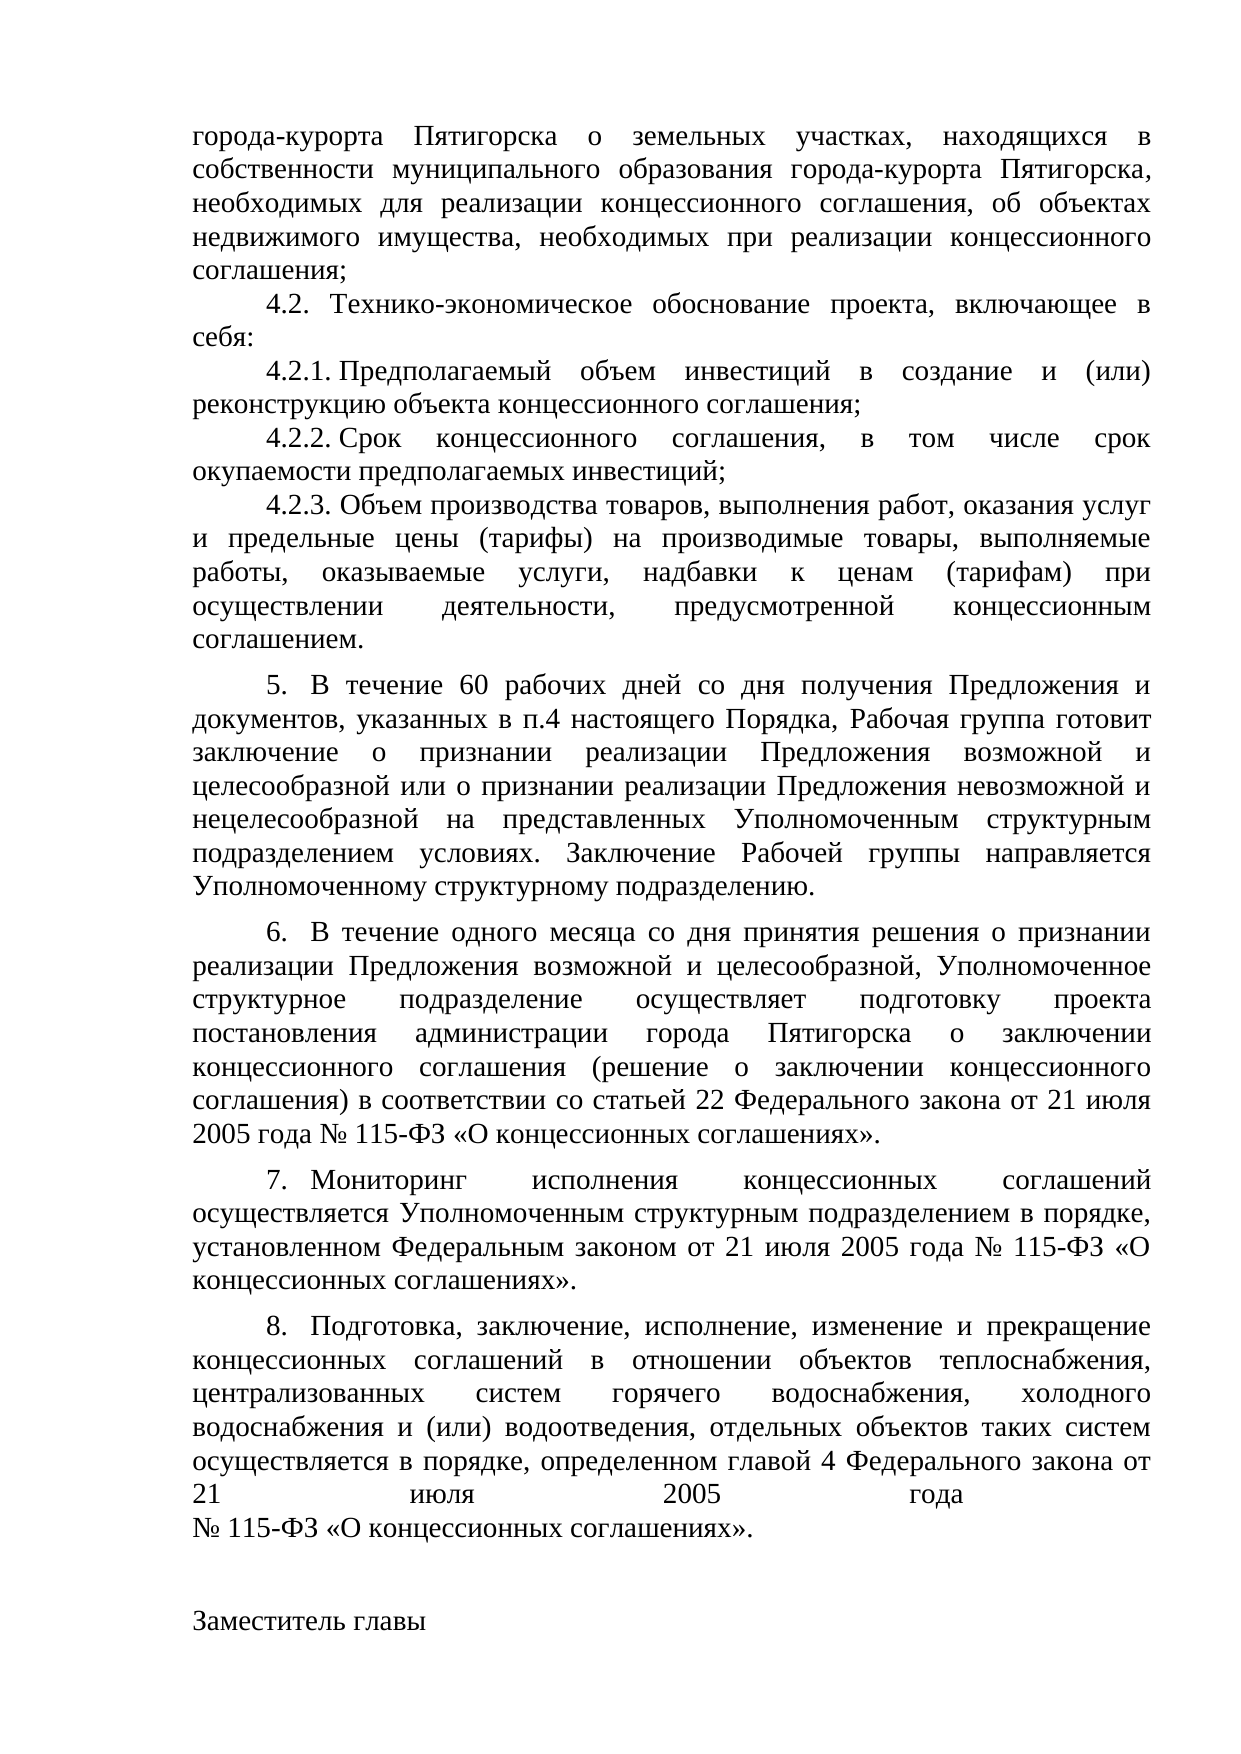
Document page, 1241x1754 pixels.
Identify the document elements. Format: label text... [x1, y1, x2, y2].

text 4.2.2. Срок концессионного соглашения, в том числе срок окупаемости предполагаемых инвестиций; [192, 420, 1152, 487]
list В течение 60 рабочих дней со дня получения Предложения и документов, указанных в п.4 настоящего Порядка, Рабочая группа готовит заключение о признании реализации Предложения возможной и целесообразной или о признании реализации Предложения невозможной и нецелесообразной на представленных Уполномоченным структурным подразделением условиях. Заключение Рабочей группы направляется Уполномоченному структурному подразделению. [192, 667, 1152, 902]
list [192, 118, 1152, 286]
list Мониторинг исполнения концессионных соглашений осуществляется Уполномоченным структурным подразделением в порядке, установленном Федеральным законом от 21 июля 2005 года № 115-ФЗ «О концессионных соглашениях». [192, 1162, 1152, 1296]
text 4.2.3. Объем производства товаров, выполнения работ, оказания услуг и предельные цены (тарифы) на производимые товары, выполняемые работы, оказываемые услуги, надбавки к ценам (тарифам) при осуществлении деятельности, предусмотренной концессионным соглашением. [192, 487, 1152, 655]
text 4.2.1. Предполагаемый объем инвестиций в создание и (или) реконструкцию объекта концессионного соглашения; [192, 353, 1152, 420]
list В течение одного месяца со дня принятия решения о признании реализации Предложения возможной и целесообразной, Уполномоченное структурное подразделение осуществляет подготовку проекта постановления администрации города Пятигорска о заключении концессионного соглашения (решение о заключении концессионного соглашения) в соответствии со статьей 22 Федерального закона от 21 июля 2005 года № 115-ФЗ «О концессионных соглашениях». [192, 914, 1152, 1149]
list Подготовка, заключение, исполнение, изменение и прекращение концессионных соглашений в отношении объектов теплоснабжения, централизованных систем горячего водоснабжения, холодного водоснабжения и (или) водоотведения, отдельных объектов таких систем осуществляется в порядке, определенном главой 4 Федерального закона от 21 июля 2005 года № 115-ФЗ «О концессионных соглашениях». [192, 1308, 1152, 1543]
list 4.2. Технико-экономическое обоснование проекта, включающее в себя: [192, 286, 1152, 353]
text Заместитель главы [192, 1610, 1152, 1635]
